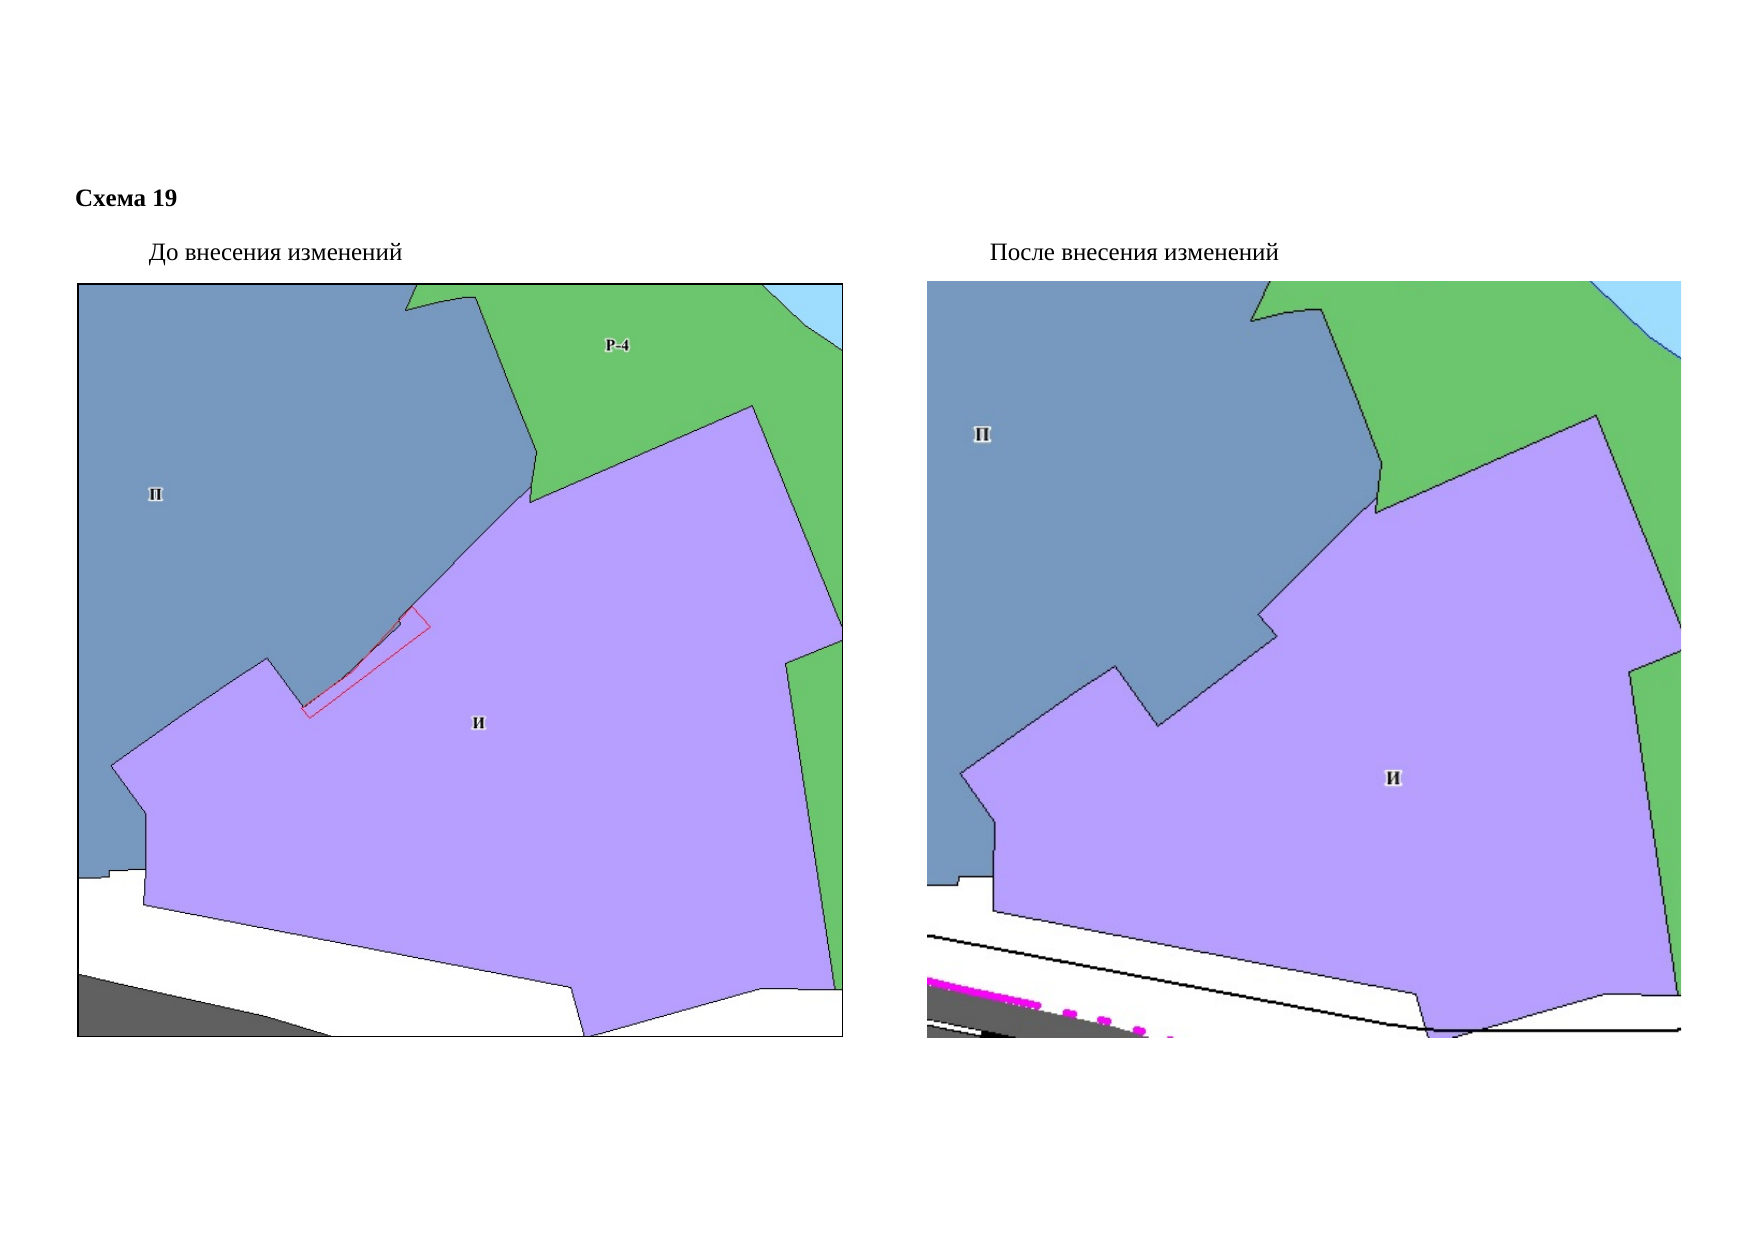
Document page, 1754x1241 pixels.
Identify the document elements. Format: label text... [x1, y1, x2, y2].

text Схема 19 [75, 183, 1679, 211]
text До внесения изменений После внесения изменений [75, 237, 1679, 265]
picture [79, 285, 842, 1036]
picture [927, 281, 1682, 1038]
